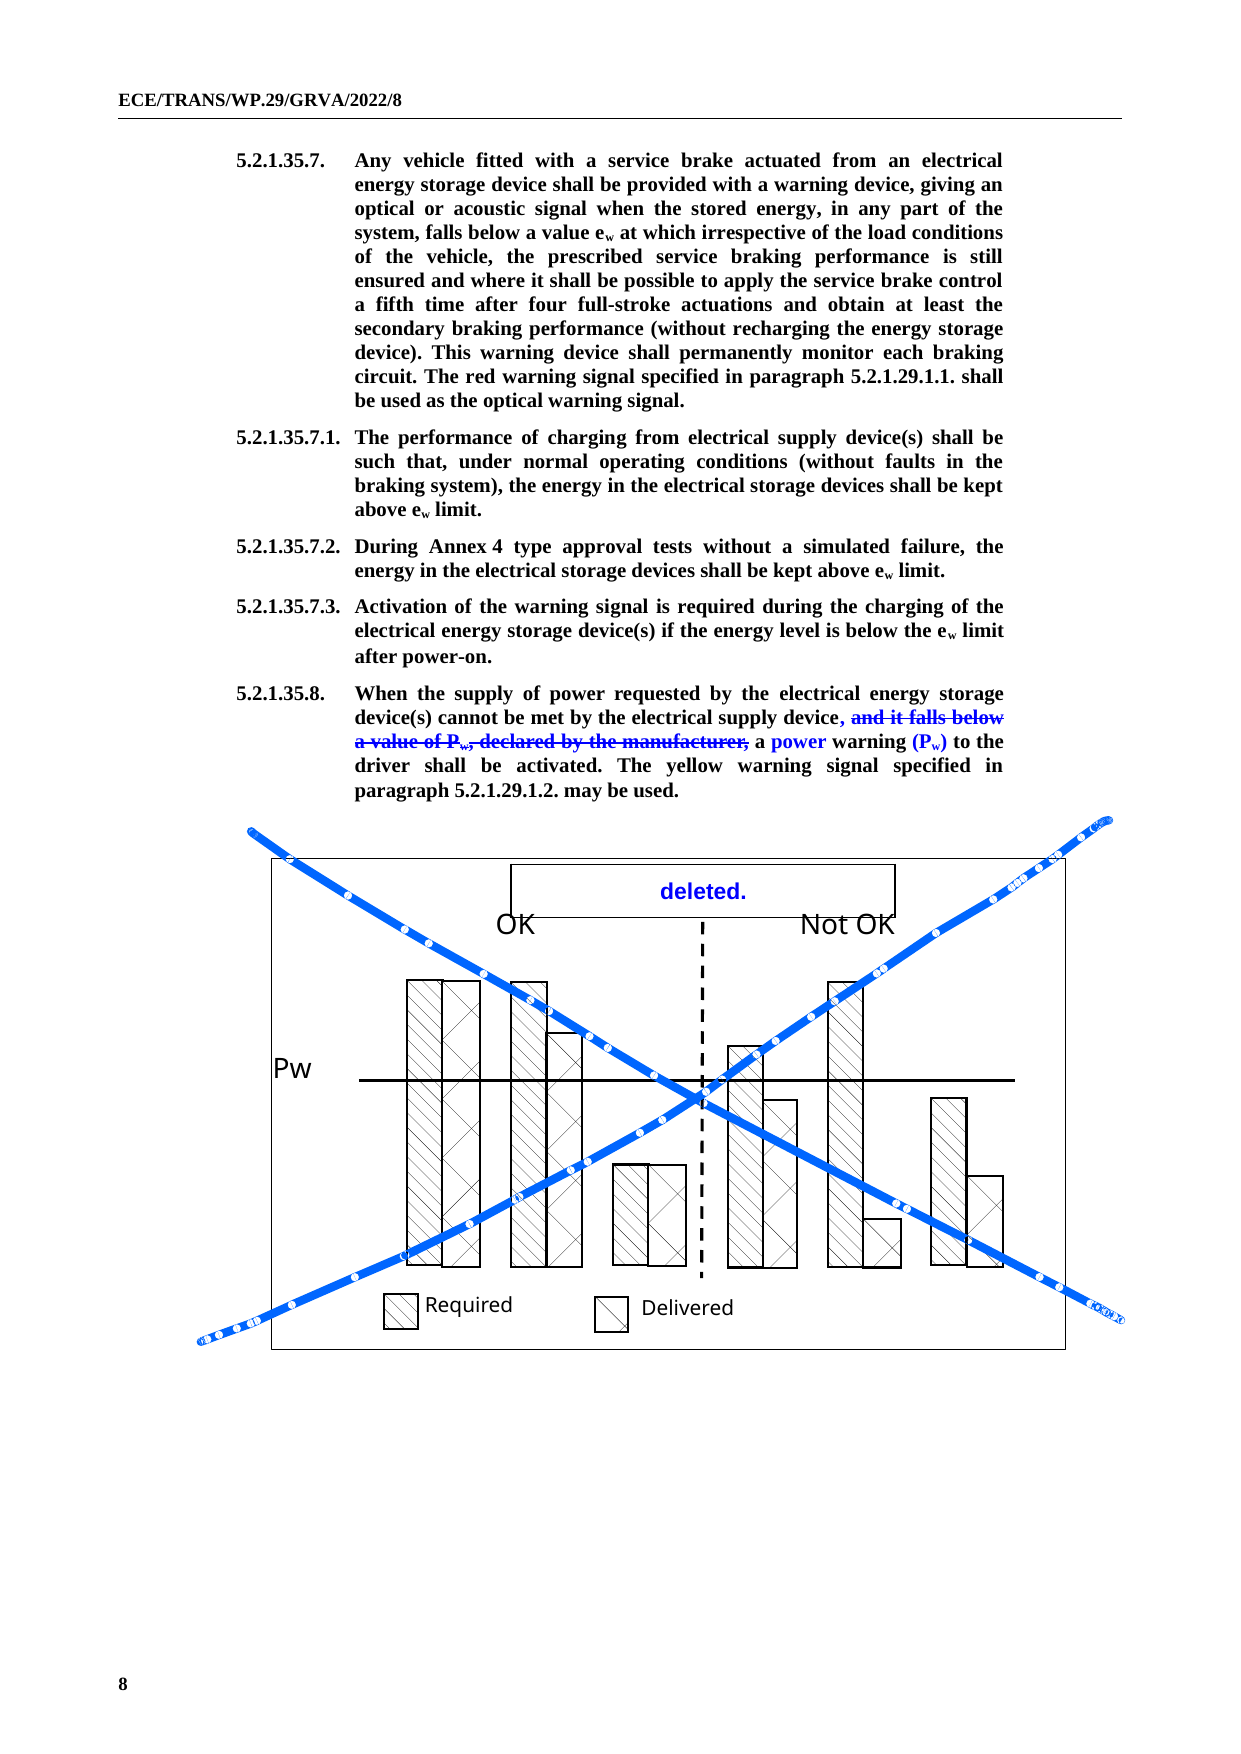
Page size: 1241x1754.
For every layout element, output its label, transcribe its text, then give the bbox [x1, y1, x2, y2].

text 5.2.1.35.7.1. The performance of charging from electrical supply device(s) shall be such that, under normal operating conditions (without faults in the braking system), the energy in the electrical storage devices shall be kept above ew limit. [236, 425, 1004, 521]
text 5.2.1.35.7.3. Activation of the warning signal is required during the charging of the electrical energy storage device(s) if the energy level is below the ew limit after power-on. [236, 594, 1004, 669]
text 5.2.1.35.7.2. During Annex 4 type approval tests without a simulated failure, the energy in the electrical storage devices shall be kept above ew limit. [236, 534, 1004, 582]
text 5.2.1.35.7. Any vehicle fitted with a service brake actuated from an electrical energy storage device shall be provided with a warning device, giving an optical or acoustic signal when the stored energy, in any part of the system, falls below a value ew at which irrespective of the load conditions of the vehicle, the prescribed service braking performance is still ensured and where it shall be possible to apply the service brake control a fifth time after four full-stroke actuations and obtain at least the secondary braking performance (without recharging the energy storage device). This warning device shall permanently monitor each braking circuit. The red warning signal specified in paragraph 5.2.1.29.1.1. shall be used as the optical warning signal. [236, 148, 1004, 412]
text 5.2.1.35.8. When the supply of power requested by the electrical energy storage device(s) cannot be met by the electrical supply device, and it falls below a value of Pw, declared by the manufacturer, a power warning (Pw) to the driver shall be activated. The yellow warning signal specified in paragraph 5.2.1.29.1.2. may be used. [236, 681, 1004, 802]
table_header deleted. [512, 865, 894, 916]
